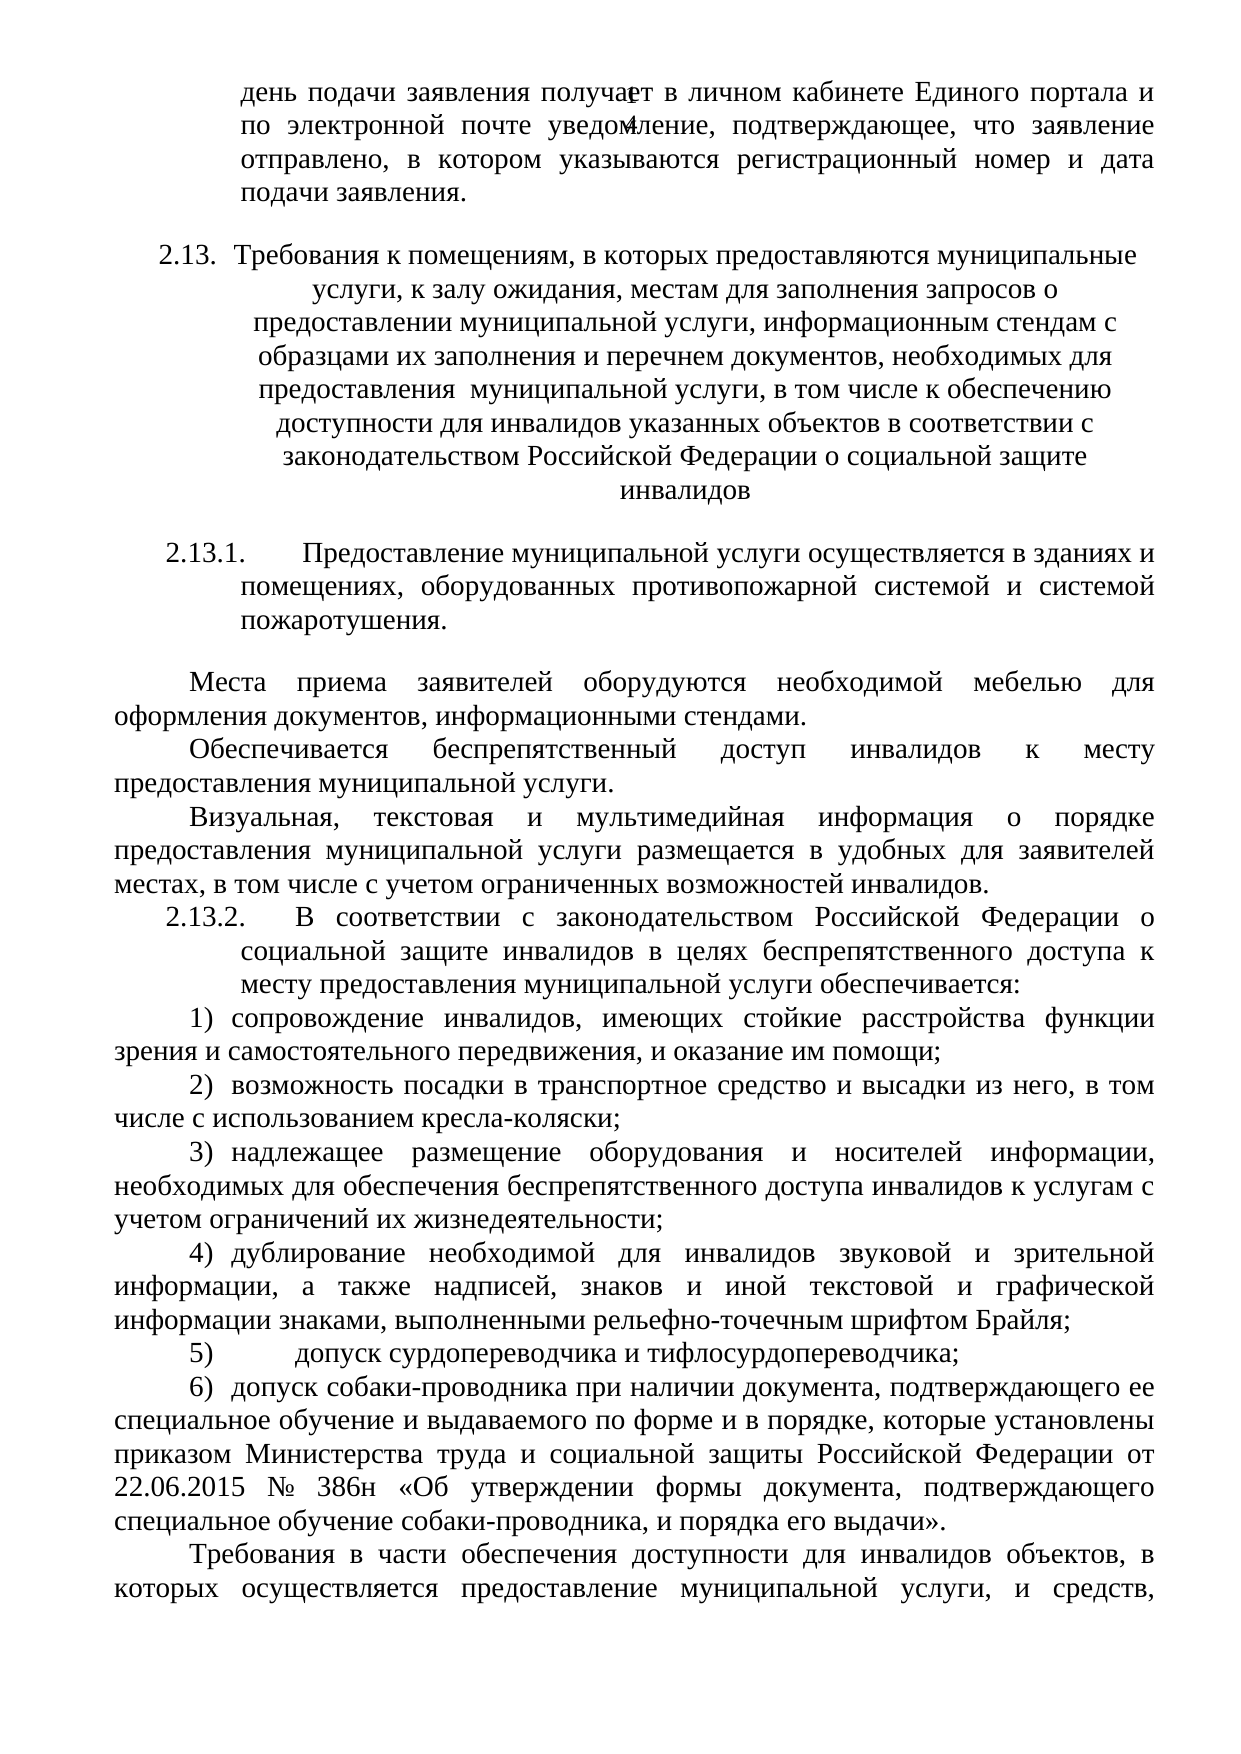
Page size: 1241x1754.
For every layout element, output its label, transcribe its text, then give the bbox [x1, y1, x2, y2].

list допуск собаки-проводника при наличии документа, подтверждающего ее специальное обучение и выдаваемого по форме и в порядке, которые установлены приказом Министерства труда и социальной защиты Российской Федерации от 22.06.2015 № 386н «Об утверждении формы документа, подтверждающего специальное обучение собаки-проводника, и порядка его выдачи». [114, 1369, 1156, 1537]
list надлежащее размещение оборудования и носителей информации, необходимых для обеспечения беспрепятственного доступа инвалидов к услугам с учетом ограничений их жизнедеятельности; [114, 1134, 1156, 1235]
list сопровождение инвалидов, имеющих стойкие расстройства функции зрения и самостоятельного передвижения, и оказание им помощи; [114, 1000, 1156, 1067]
text Места приема заявителей оборудуются необходимой мебелью для оформления документов, информационными стендами. [114, 664, 1156, 732]
list допуск сурдопереводчика и тифлосурдопереводчика; [114, 1335, 1156, 1369]
list В соответствии с законодательством Российской Федерации о социальной защите инвалидов в целях беспрепятственного доступа к месту предоставления муниципальной услуги обеспечивается: [165, 899, 1156, 1000]
text Обеспечивается беспрепятственный доступ инвалидов к месту предоставления муниципальной услуги. [114, 732, 1156, 799]
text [114, 1537, 1156, 1604]
list Предоставление муниципальной услуги осуществляется в зданиях и помещениях, оборудованных противопожарной системой и системой пожаротушения. [165, 535, 1156, 635]
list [165, 74, 1156, 208]
list возможность посадки в транспортное средство и высадки из него, в том числе с использованием кресла-коляски; [114, 1067, 1156, 1134]
list Требования к помещениям, в которых предоставляются муниципальные услуги, к залу ожидания, местам для заполнения запросов о предоставлении муниципальной услуги, информационным стендам с образцами их заполнения и перечнем документов, необходимых для предоставления муниципальной услуги, в том числе к обеспечению доступности для инвалидов указанных объектов в соответствии с законодательством Российской Федерации о социальной защите инвалидов [140, 237, 1156, 506]
text Визуальная, текстовая и мультимедийная информация о порядке предоставления муниципальной услуги размещается в удобных для заявителей местах, в том числе с учетом ограниченных возможностей инвалидов. [114, 799, 1156, 899]
list дублирование необходимой для инвалидов звуковой и зрительной информации, а также надписей, знаков и иной текстовой и графической информации знаками, выполненными рельефно-точечным шрифтом Брайля; [114, 1235, 1156, 1335]
